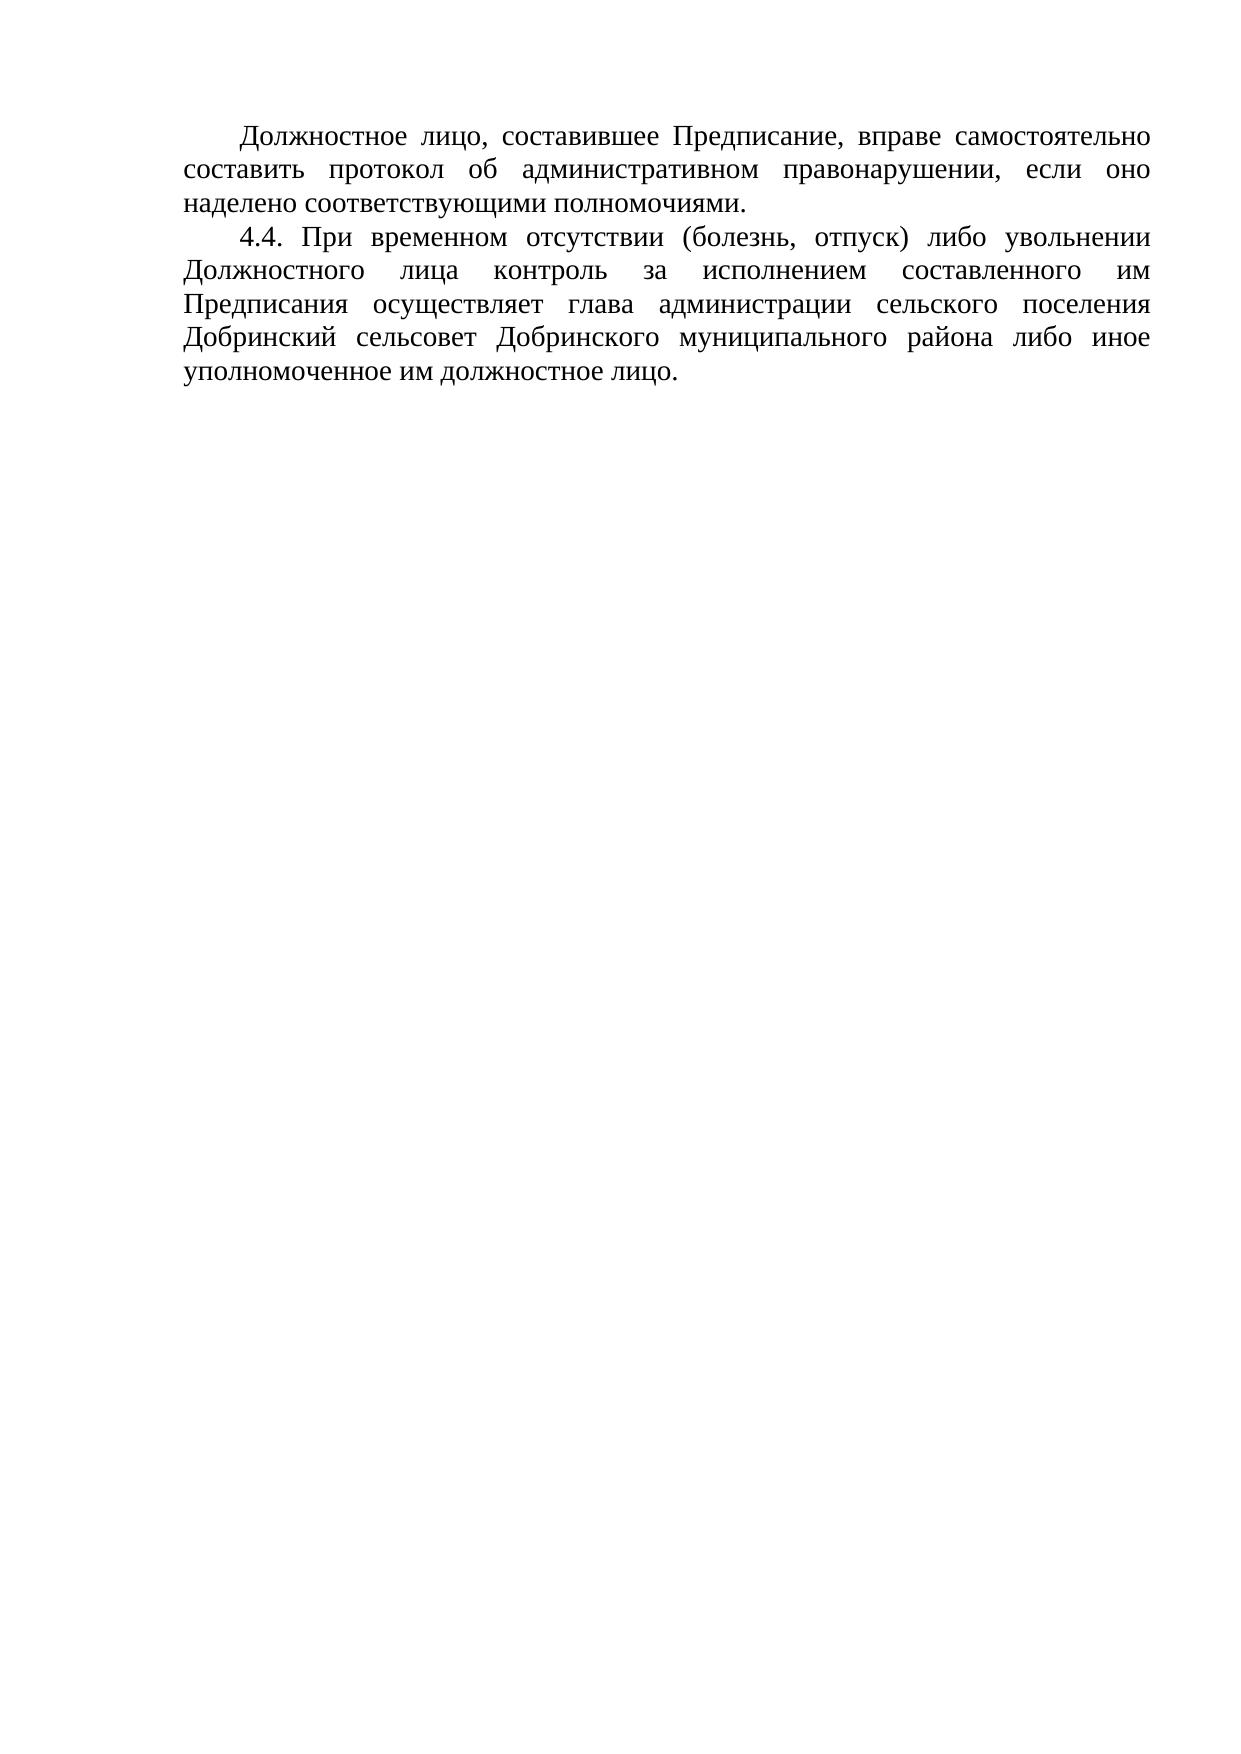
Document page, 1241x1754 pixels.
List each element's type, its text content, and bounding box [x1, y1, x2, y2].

text Должностное лицо, составившее Предписание, вправе самостоятельно составить протокол об административном правонарушении, если оно наделено соответствующими полномочиями. [183, 118, 1152, 219]
text 4.4. При временном отсутствии (болезнь, отпуск) либо увольнении Должностного лица контроль за исполнением составленного им Предписания осуществляет глава администрации сельского поселения Добринский сельсовет Добринского муниципального района либо иное уполномоченное им должностное лицо. [183, 219, 1152, 386]
